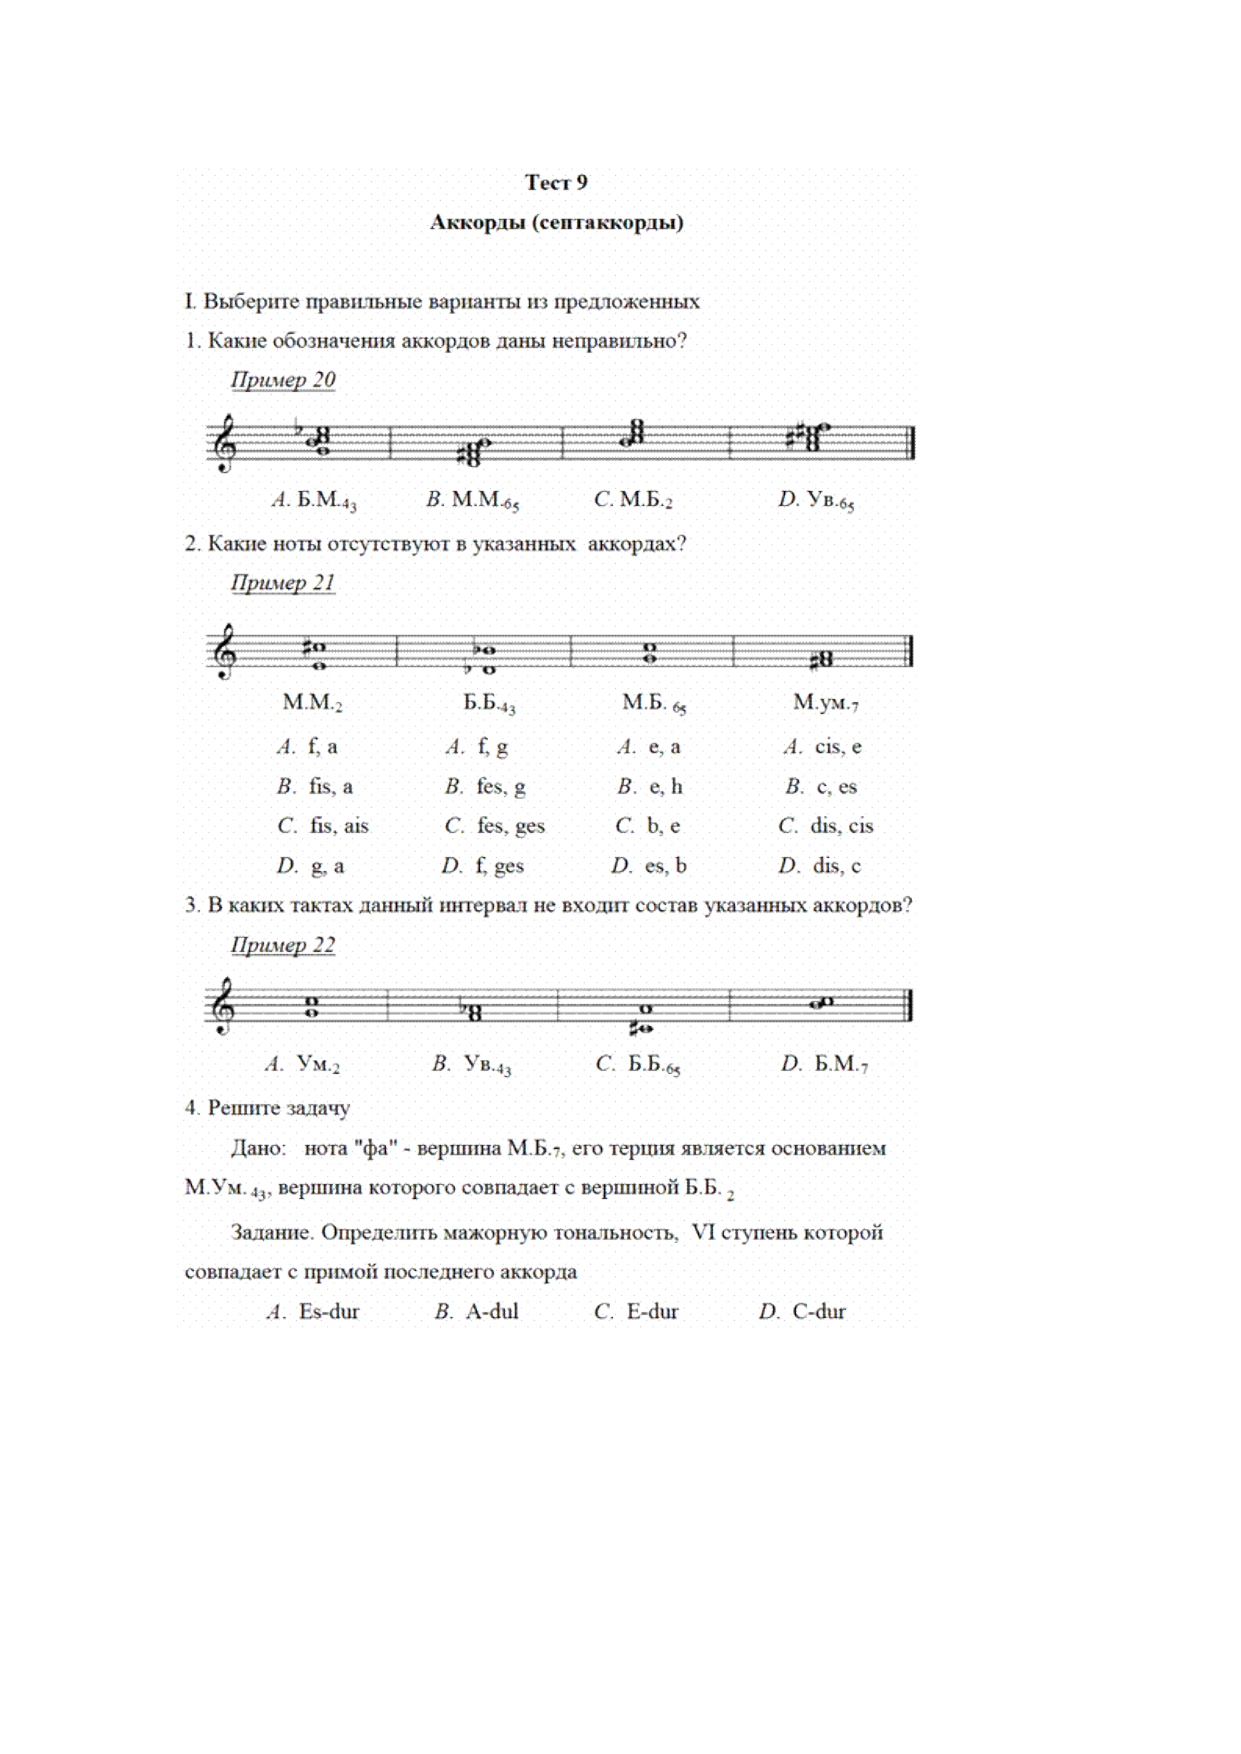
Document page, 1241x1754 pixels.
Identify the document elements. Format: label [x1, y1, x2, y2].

picture [177, 164, 917, 1331]
